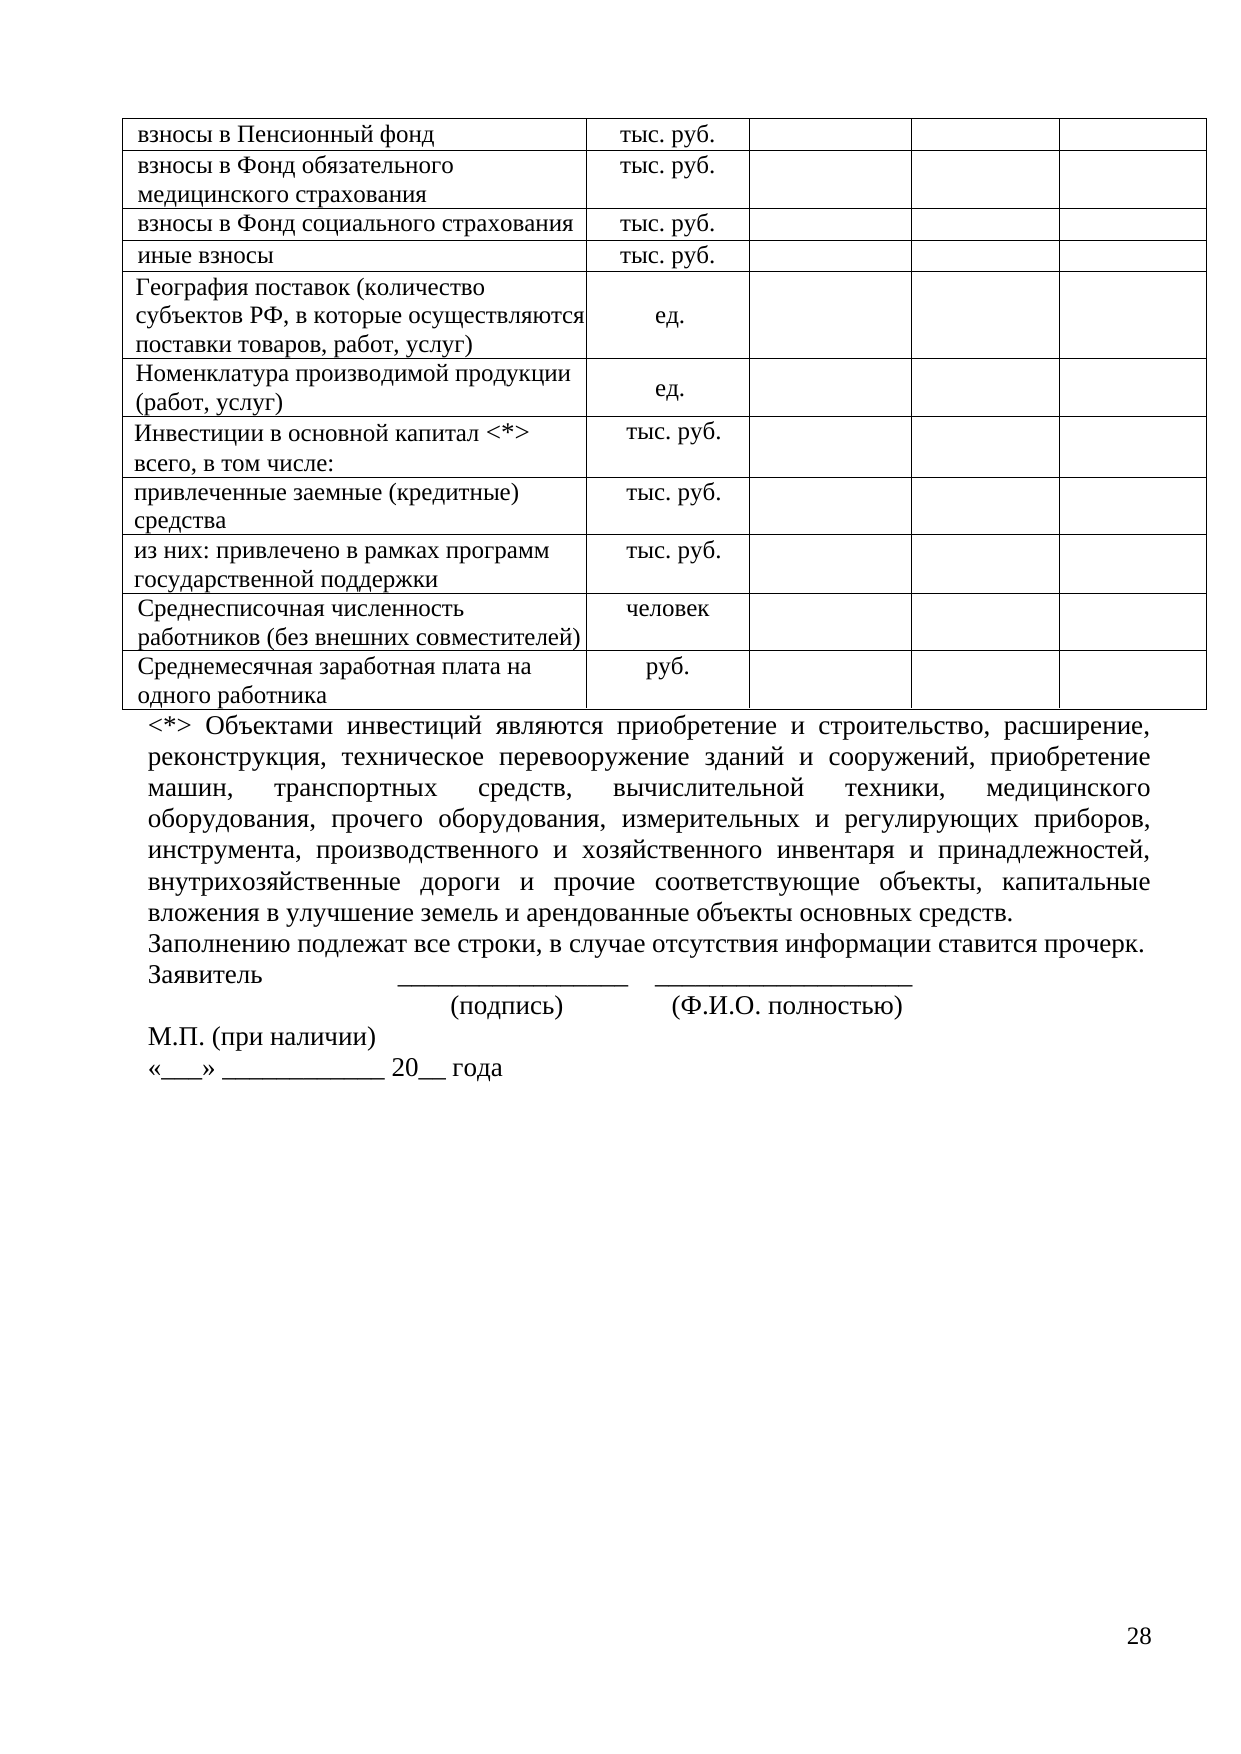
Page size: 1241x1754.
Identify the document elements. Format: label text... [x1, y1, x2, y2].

table_cell Номенклатура производимой продукции (работ, услуг) [123, 359, 586, 416]
table_cell [750, 594, 911, 650]
table_cell руб. [587, 651, 749, 708]
table_cell [1060, 241, 1206, 271]
table_cell человек [587, 594, 749, 650]
table_cell [1060, 594, 1206, 650]
table_cell [1060, 417, 1206, 476]
table_cell из них: привлечено в рамках программ государственной поддержки [123, 535, 586, 592]
table_cell тыс. руб. [587, 119, 749, 150]
table_cell [912, 359, 1059, 416]
table_cell Среднемесячная заработная плата на одного работника [123, 651, 586, 708]
table_cell взносы в Фонд обязательного медицинского страхования [123, 151, 586, 208]
table_cell Среднесписочная численность работников (без внешних совместителей) [123, 594, 586, 650]
table_cell [912, 151, 1059, 208]
table_cell [912, 272, 1059, 358]
table_cell тыс. руб. [587, 478, 749, 534]
table_cell [912, 417, 1059, 476]
table_cell [750, 209, 911, 239]
table_cell тыс. руб. [587, 241, 749, 271]
table_cell [750, 651, 911, 708]
table_cell тыс. руб. [587, 417, 749, 476]
table_cell [912, 119, 1059, 150]
text Заполнению подлежат все строки, в случае отсутствия информации ставится прочерк. [148, 927, 1152, 958]
text Заявитель _________________ ___________________ [148, 958, 1152, 989]
table_cell [750, 359, 911, 416]
table_cell иные взносы [123, 241, 586, 271]
text (подпись) (Ф.И.О. полностью) [148, 989, 1152, 1020]
table_cell Инвестиции в основной капитал <*> всего, в том числе: [123, 417, 586, 476]
table_cell [1060, 272, 1206, 358]
table_cell [912, 478, 1059, 534]
table_cell [1060, 478, 1206, 534]
table_cell взносы в Пенсионный фонд [123, 119, 586, 150]
table_cell [750, 535, 911, 592]
table_cell [912, 209, 1059, 239]
table_cell [1060, 119, 1206, 150]
table_cell [1060, 209, 1206, 239]
table_cell [750, 119, 911, 150]
table_cell привлеченные заемные (кредитные) средства [123, 478, 586, 534]
text <*> Объектами инвестиций являются приобретение и строительство, расширение, реконструкция, техническое перевооружение зданий и сооружений, приобретение машин, транспортных средств, вычислительной техники, медицинского оборудования, прочего оборудования, измерительных и регулирующих приборов, инструмента, производственного и хозяйственного инвентаря и принадлежностей, внутрихозяйственные дороги и прочие соответствующие объекты, капитальные вложения в улучшение земель и арендованные объекты основных средств. [148, 710, 1152, 927]
table_cell тыс. руб. [587, 209, 749, 239]
table_cell [750, 478, 911, 534]
table_cell [1060, 651, 1206, 708]
table_cell [750, 417, 911, 476]
table_cell [750, 241, 911, 271]
table_cell ед. [587, 359, 749, 416]
table_cell [912, 651, 1059, 708]
table_cell География поставок (количество субъектов РФ, в которые осуществляются поставки товаров, работ, услуг) [123, 272, 586, 358]
table_cell [912, 535, 1059, 592]
table_cell [1060, 359, 1206, 416]
table_cell тыс. руб. [587, 535, 749, 592]
table_cell [1060, 535, 1206, 592]
table_cell ед. [587, 272, 749, 358]
table_cell [912, 241, 1059, 271]
table_cell [1060, 151, 1206, 208]
text «___» ____________ 20__ года [148, 1052, 1152, 1083]
table_cell [750, 151, 911, 208]
text М.П. (при наличии) [148, 1020, 1152, 1052]
table_cell тыс. руб. [587, 151, 749, 208]
table_cell [912, 594, 1059, 650]
table_cell [750, 272, 911, 358]
table_cell взносы в Фонд социального страхования [123, 209, 586, 239]
